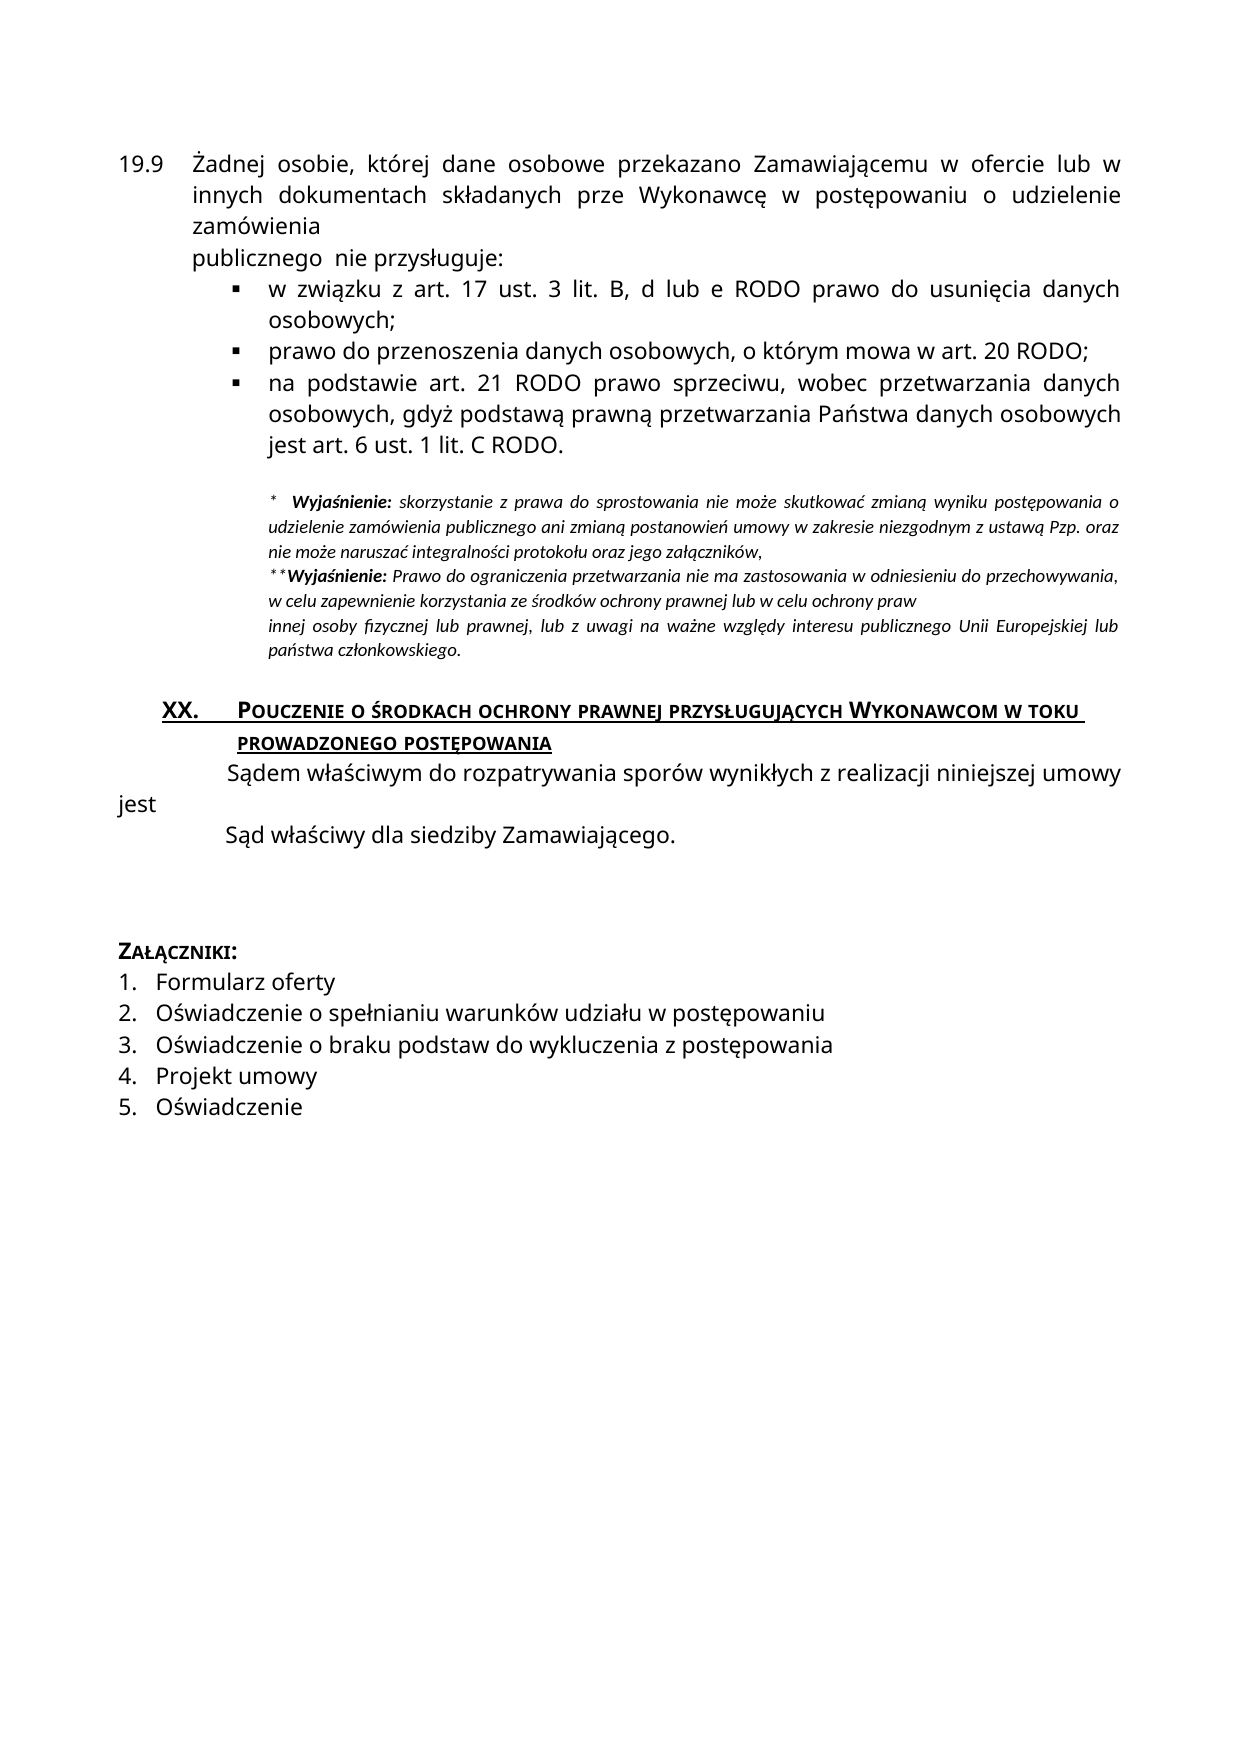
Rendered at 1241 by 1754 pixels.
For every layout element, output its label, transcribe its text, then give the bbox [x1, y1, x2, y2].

text innej osoby fizycznej lub prawnej, lub z uwagi na ważne względy interesu publicznego Unii Europejskiej lub państwa członkowskiego. [268, 614, 1122, 661]
list w związku z art. 17 ust. 3 lit. B, d lub e RODO prawo do usunięcia danych osobowych; [231, 273, 1122, 335]
list prawo do przenoszenia danych osobowych, o którym mowa w art. 20 RODO; [231, 335, 1122, 366]
list Oświadczenie [118, 1091, 1122, 1122]
text * Wyjaśnienie: skorzystanie z prawa do sprostowania nie może skutkować zmianą wyniku postępowania o udzielenie zamówienia publicznego ani zmianą postanowień umowy w zakresie niezgodnym z ustawą Pzp. oraz nie może naruszać integralności protokołu oraz jego załączników, [268, 490, 1122, 563]
text **Wyjaśnienie: Prawo do ograniczenia przetwarzania nie ma zastosowania w odniesieniu do przechowywania, w celu zapewnienie korzystania ze środków ochrony prawnej lub w celu ochrony praw [268, 564, 1122, 612]
list Projekt umowy [118, 1060, 1122, 1091]
text publicznego nie przysługuje: [162, 241, 1122, 273]
text Sąd właściwy dla siedziby Zamawiającego. [118, 819, 1122, 851]
text Sądem właściwym do rozpatrywania sporów wynikłych z realizacji niniejszej umowy jest [118, 757, 1122, 819]
text Załączniki: [118, 935, 1122, 966]
list Pouczenie o środkach ochrony prawnej przysługujących Wykonawcom w toku prowadzonego postępowania [162, 694, 1122, 757]
list Formularz oferty [118, 966, 1122, 997]
list Żadnej osobie, której dane osobowe przekazano Zamawiającemu w ofercie lub w innych dokumentach składanych prze Wykonawcę w postępowaniu o udzielenie zamówienia [118, 148, 1122, 241]
list Oświadczenie o braku podstaw do wykluczenia z postępowania [118, 1028, 1122, 1060]
list Oświadczenie o spełnianiu warunków udziału w postępowaniu [118, 997, 1122, 1028]
list na podstawie art. 21 RODO prawo sprzeciwu, wobec przetwarzania danych osobowych, gdyż podstawą prawną przetwarzania Państwa danych osobowych jest art. 6 ust. 1 lit. C RODO. [231, 366, 1122, 460]
